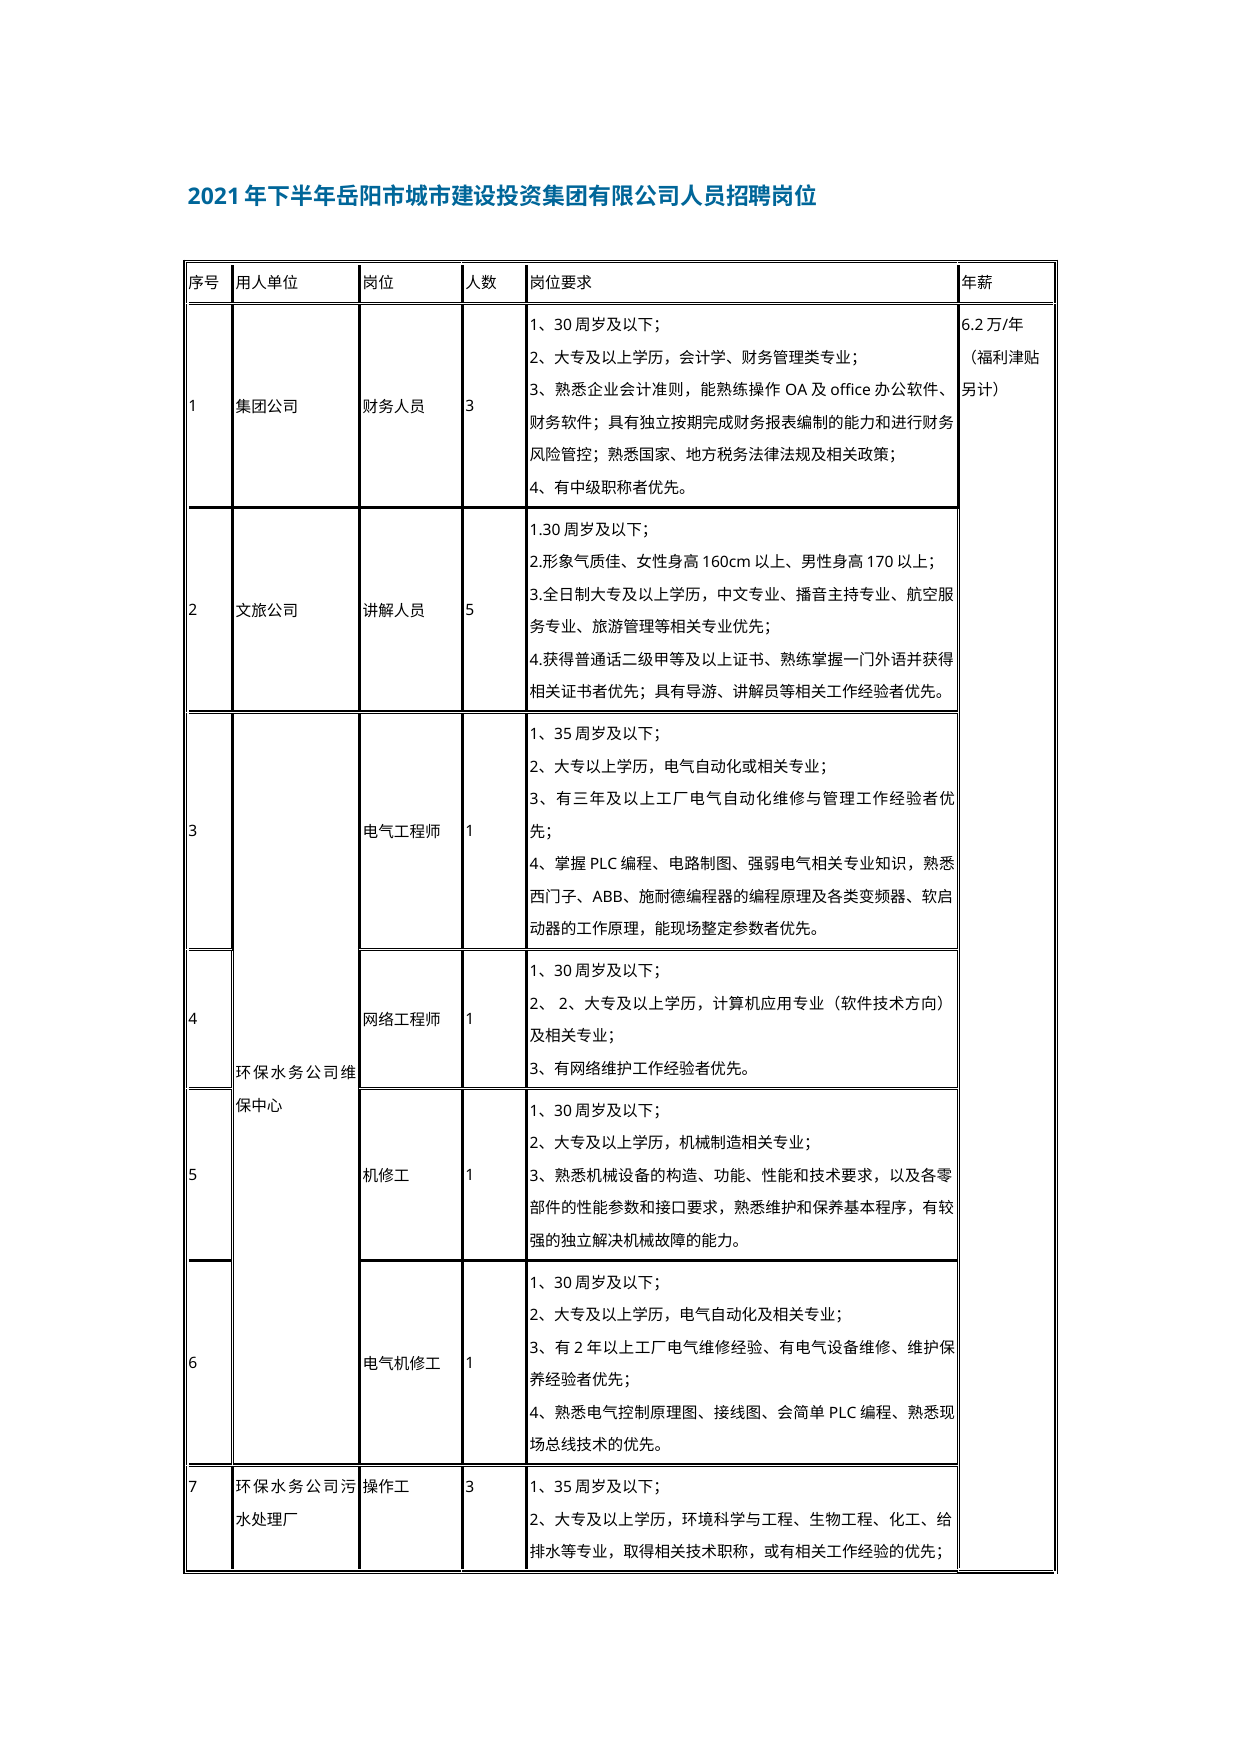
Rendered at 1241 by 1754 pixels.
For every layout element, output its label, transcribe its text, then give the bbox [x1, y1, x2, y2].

table_header 岗位要求 [526, 261, 958, 301]
table_cell 1 [464, 714, 525, 947]
table_cell 1 [464, 1090, 525, 1259]
table_cell 财务人员 [361, 305, 461, 506]
table_cell 1 [464, 951, 525, 1087]
table_header 年薪 [958, 263, 1054, 301]
table_cell 1 [464, 1262, 525, 1463]
table_cell 1、30周岁及以下； 2、大专及以上学历，机械制造相关专业； 3、熟悉机械设备的构造、功能、性能和技术要求，以及各零部件的性能参数和接口要求，熟悉维护和保养基本程序，有较强的独立解决机械故障的能力。 [528, 1090, 957, 1259]
table_cell 集团公司 [234, 305, 358, 506]
table_header 用人单位 [232, 263, 359, 301]
table_cell 1、30周岁及以下； 2、大专及以上学历，会计学、财务管理类专业； 3、熟悉企业会计准则，能熟练操作OA及office办公软件、财务软件；具有独立按期完成财务报表编制的能力和进行财务风险管控；熟悉国家、地方税务法律法规及相关政策； 4、有中级职称者优先。 [528, 305, 957, 506]
table_header 岗位 [359, 261, 462, 301]
table_cell 文旅公司 [234, 509, 358, 710]
table_cell 1、35周岁及以下； 2、大专以上学历，电气自动化或相关专业； 3、有三年及以上工厂电气自动化维修与管理工作经验者优先； 4、掌握PLC编程、电路制图、强弱电气相关专业知识，熟悉西门子、ABB、施耐德编程器的编程原理及各类变频器、软启动器的工作原理，能现场整定参数者优先。 [528, 714, 957, 947]
table_cell 1.30周岁及以下； 2.形象气质佳、女性身高160cm以上、男性身高170以上； 3.全日制大专及以上学历，中文专业、播音主持专业、航空服务专业、旅游管理等相关专业优先； 4.获得普通话二级甲等及以上证书、熟练掌握一门外语并获得相关证书者优先；具有导游、讲解员等相关工作经验者优先。 [528, 509, 957, 710]
table_cell 2 [187, 506, 231, 710]
table_cell 操作工 [359, 1467, 462, 1570]
table_cell 机修工 [361, 1090, 461, 1259]
table_cell 6.2万/年 （福利津贴 另计） [958, 301, 1055, 1570]
text 2021年下半年岳阳市城市建设投资集团有限公司人员招聘岗位 [187, 162, 1053, 227]
table_cell 网络工程师 [361, 951, 461, 1087]
table_cell 3 [462, 1467, 526, 1570]
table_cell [526, 1467, 958, 1570]
table_cell 电气工程师 [361, 714, 461, 947]
table_cell 7 [187, 1463, 232, 1570]
table_cell 电气机修工 [361, 1262, 461, 1463]
table_cell 5 [185, 1087, 232, 1259]
table_cell 3 [464, 305, 525, 506]
table_cell 环保水务公司维保中心 [234, 714, 358, 1463]
table_header 序号 [187, 263, 232, 301]
table_header 人数 [462, 263, 526, 301]
table_cell 4 [187, 948, 231, 1087]
table_cell 讲解人员 [361, 509, 461, 710]
table_cell 3 [187, 710, 231, 947]
table_cell 1 [187, 301, 231, 506]
table_cell 环保水务公司污水处理厂 [232, 1467, 359, 1570]
table_cell 1、30周岁及以下； 2、 2、大专及以上学历，计算机应用专业（软件技术方向）及相关专业； 3、有网络维护工作经验者优先。 [528, 951, 957, 1087]
table_cell 5 [464, 509, 525, 710]
table_cell 6 [187, 1259, 231, 1463]
table_cell 1、30周岁及以下； 2、大专及以上学历，电气自动化及相关专业； 3、有2年以上工厂电气维修经验、有电气设备维修、维护保养经验者优先； 4、熟悉电气控制原理图、接线图、会简单PLC编程、熟悉现场总线技术的优先。 [528, 1262, 957, 1463]
